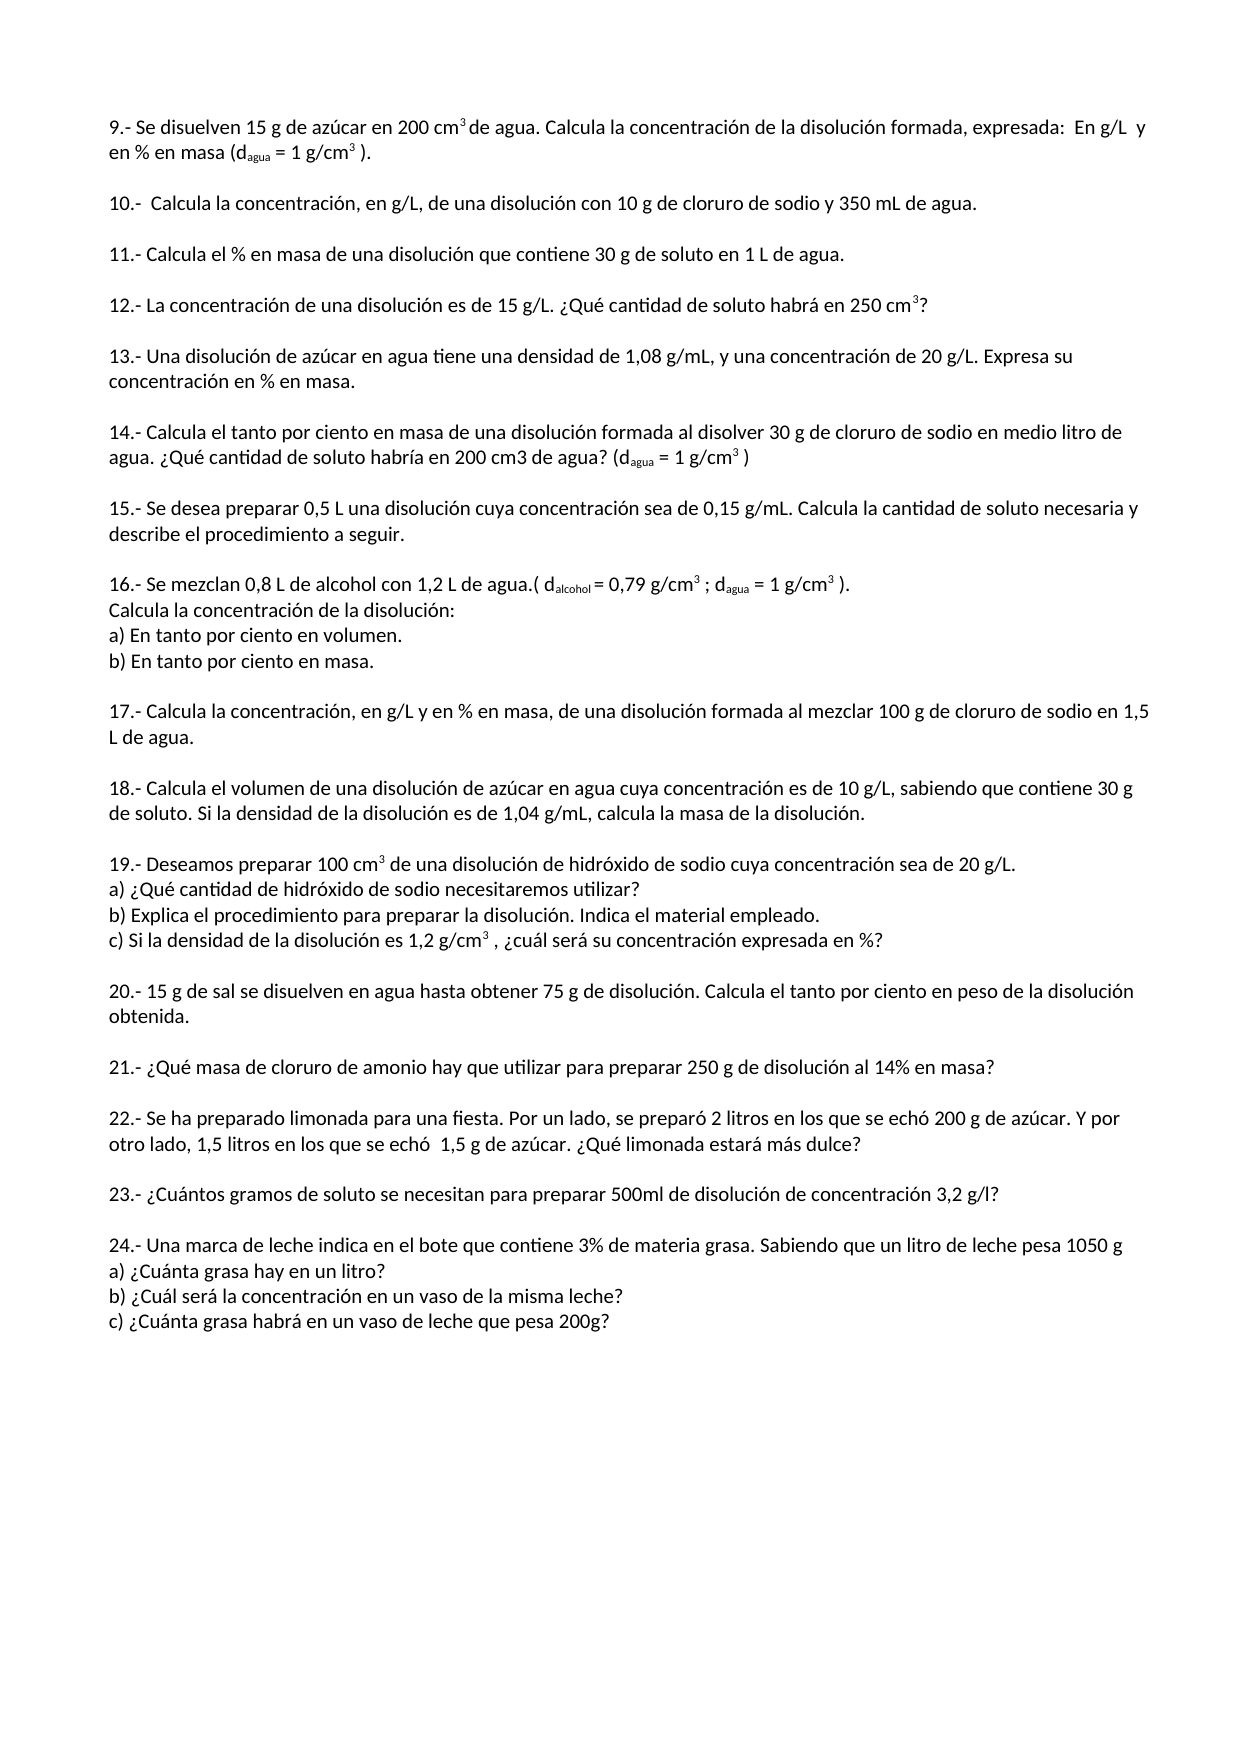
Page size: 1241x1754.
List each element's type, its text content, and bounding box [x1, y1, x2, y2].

text 22.- Se ha preparado limonada para una fiesta. Por un lado, se preparó 2 litros en los que se echó 200 g de azúcar. Y por otro lado, 1,5 litros en los que se echó 1,5 g de azúcar. ¿Qué limonada estará más dulce? [109, 1105, 1152, 1156]
text 24.- Una marca de leche indica en el bote que contiene 3% de materia grasa. Sabiendo que un litro de leche pesa 1050 g [109, 1232, 1152, 1258]
text 17.- Calcula la concentración, en g/L y en % en masa, de una disolución formada al mezclar 100 g de cloruro de sodio en 1,5 L de agua. [109, 699, 1152, 749]
text 10.- Calcula la concentración, en g/L, de una disolución con 10 g de cloruro de sodio y 350 mL de agua. [109, 190, 1152, 216]
text Calcula la concentración de la disolución: [109, 597, 1152, 622]
text 21.- ¿Qué masa de cloruro de amonio hay que utilizar para preparar 250 g de disolución al 14% en masa? [109, 1054, 1152, 1080]
text 12.- La concentración de una disolución es de 15 g/L. ¿Qué cantidad de soluto habrá en 250 cm3? [109, 292, 1152, 317]
text 14.- Calcula el tanto por ciento en masa de una disolución formada al disolver 30 g de cloruro de sodio en medio litro de agua. ¿Qué cantidad de soluto habría en 200 cm3 de agua? (dagua = 1 g/cm3 ) [109, 419, 1152, 470]
text 15.- Se desea preparar 0,5 L una disolución cuya concentración sea de 0,15 g/mL. Calcula la cantidad de soluto necesaria y describe el procedimiento a seguir. [109, 495, 1152, 546]
text 20.- 15 g de sal se disuelven en agua hasta obtener 75 g de disolución. Calcula el tanto por ciento en peso de la disolución obtenida. [109, 978, 1152, 1029]
text a) ¿Qué cantidad de hidróxido de sodio necesitaremos utilizar? [109, 877, 1152, 902]
text b) ¿Cuál será la concentración en un vaso de la misma leche? [109, 1283, 1152, 1309]
text 13.- Una disolución de azúcar en agua tiene una densidad de 1,08 g/mL, y una concentración de 20 g/L. Expresa su concentración en % en masa. [109, 343, 1152, 394]
text 9.- Se disuelven 15 g de azúcar en 200 cm3 de agua. Calcula la concentración de la disolución formada, expresada: En g/L y en % en masa (dagua = 1 g/cm3 ). [109, 114, 1152, 165]
text a) En tanto por ciento en volumen. [109, 622, 1152, 648]
text a) ¿Cuánta grasa hay en un litro? [109, 1258, 1152, 1283]
text b) En tanto por ciento en masa. [109, 648, 1152, 673]
text 16.- Se mezclan 0,8 L de alcohol con 1,2 L de agua.( dalcohol = 0,79 g/cm3 ; dagua = 1 g/cm3 ). [109, 572, 1152, 597]
text 19.- Deseamos preparar 100 cm3 de una disolución de hidróxido de sodio cuya concentración sea de 20 g/L. [109, 851, 1152, 877]
text c) ¿Cuánta grasa habrá en un vaso de leche que pesa 200g? [109, 1309, 1152, 1334]
text b) Explica el procedimiento para preparar la disolución. Indica el material empleado. [109, 902, 1152, 927]
text 23.- ¿Cuántos gramos de soluto se necesitan para preparar 500ml de disolución de concentración 3,2 g/l? [109, 1182, 1152, 1207]
text c) Si la densidad de la disolución es 1,2 g/cm3 , ¿cuál será su concentración expresada en %? [109, 927, 1152, 953]
text 18.- Calcula el volumen de una disolución de azúcar en agua cuya concentración es de 10 g/L, sabiendo que contiene 30 g de soluto. Si la densidad de la disolución es de 1,04 g/mL, calcula la masa de la disolución. [109, 775, 1152, 826]
text 11.- Calcula el % en masa de una disolución que contiene 30 g de soluto en 1 L de agua. [109, 241, 1152, 267]
